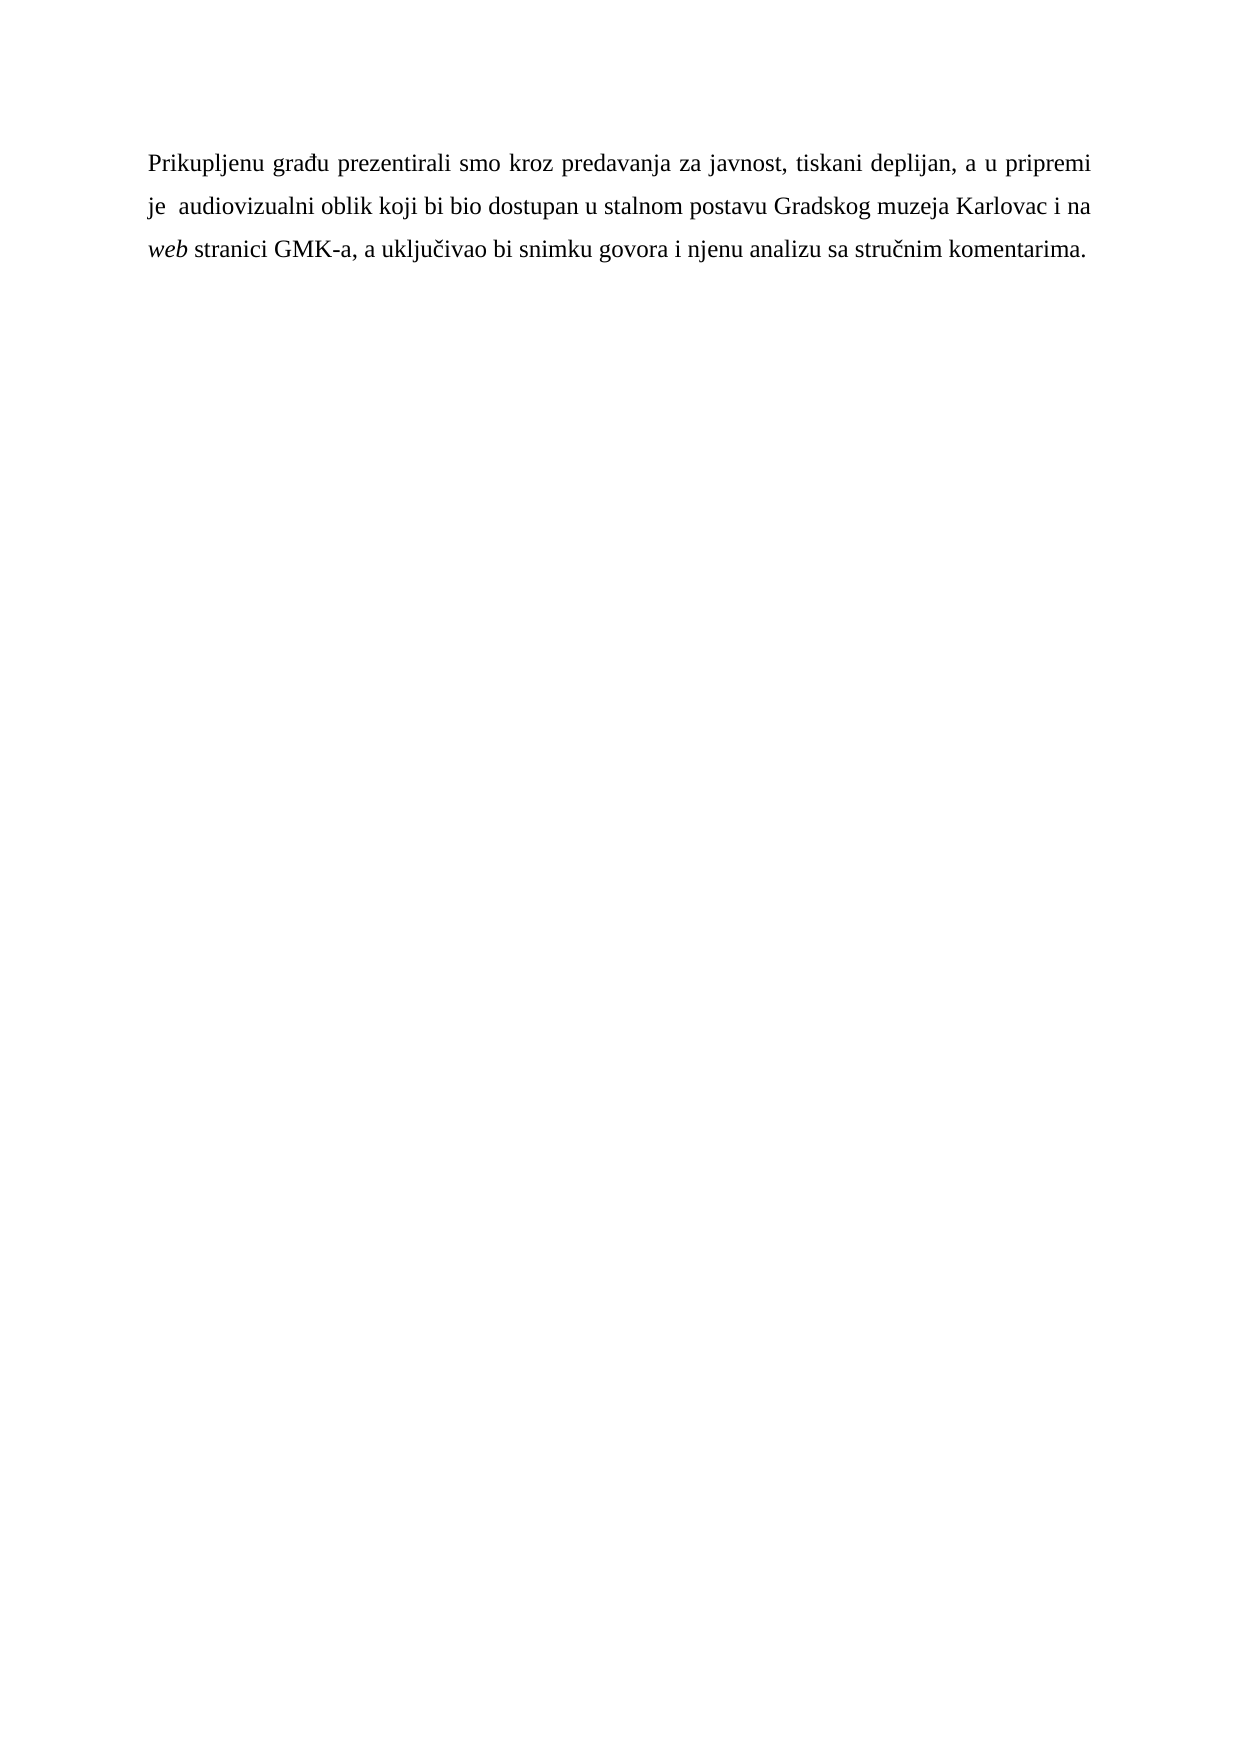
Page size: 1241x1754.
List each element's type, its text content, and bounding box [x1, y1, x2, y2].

text Prikupljenu građu prezentirali smo kroz predavanja za javnost, tiskani deplijan, a u pripremi je audiovizualni oblik koji bi bio dostupan u stalnom postavu Gradskog muzeja Karlovac i na web stranici GMK-a, a uključivao bi snimku govora i njenu analizu sa stručnim komentarima. [148, 148, 1093, 263]
